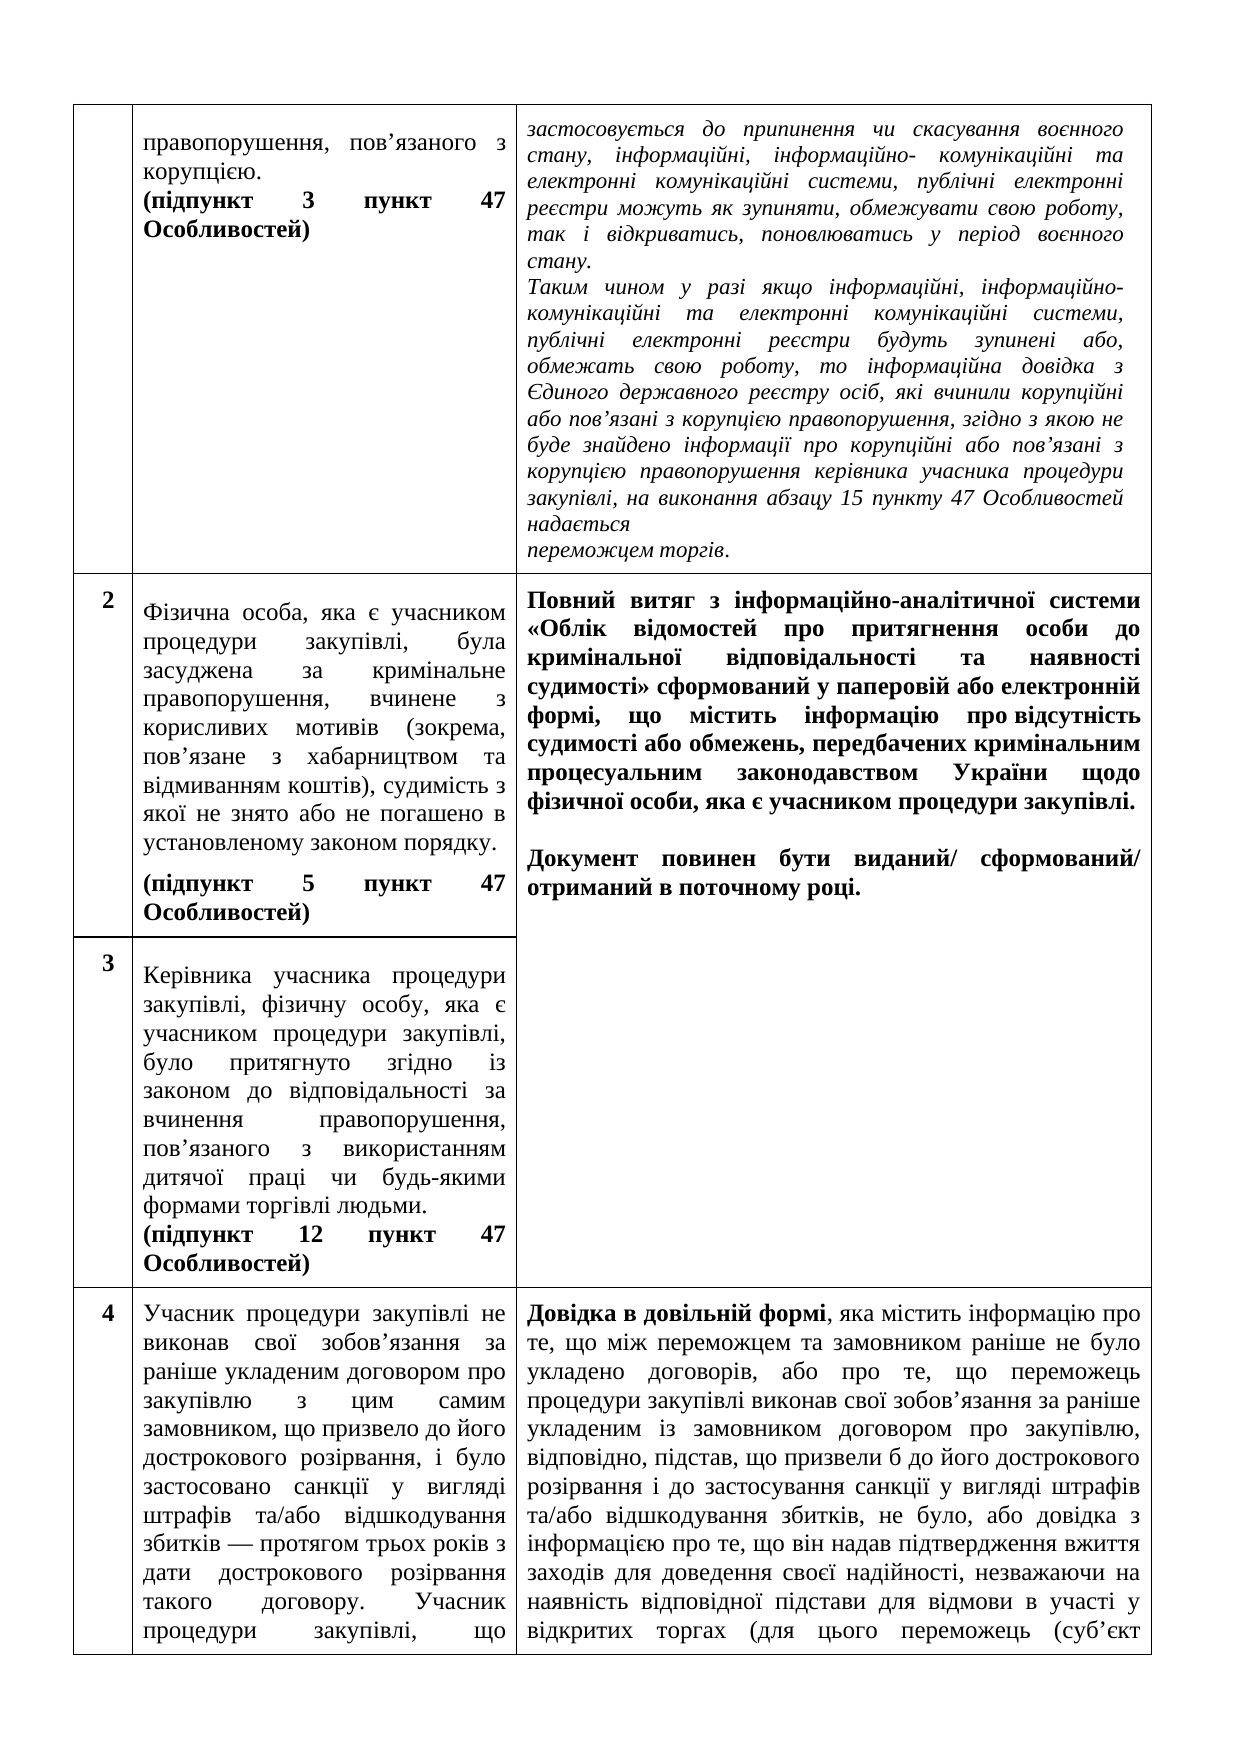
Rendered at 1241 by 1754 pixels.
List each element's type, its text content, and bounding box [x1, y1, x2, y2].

table_cell 1 [74, 105, 132, 573]
table_cell 3 [74, 938, 132, 1287]
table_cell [133, 1288, 516, 1654]
table_cell Керівника учасника процедури закупівлі, фізичну особу, яка є учасником процедури закупівлі, було притягнуто згідно із законом до відповідальності за вчинення правопорушення, пов’язаного з використанням дитячої праці чи будь-якими формами торгівлі людьми. (підпункт 12 пункт 47 Особливостей) [133, 938, 516, 1287]
table_cell Фізична особа, яка є учасником процедури закупівлі, була засуджена за кримінальне правопорушення, вчинене з корисливих мотивів (зокрема, пов’язане з хабарництвом та відмиванням коштів), судимість з якої не знято або не погашено в установленому законом порядку. (підпункт 5 пункт 47 Особливостей) [133, 574, 516, 936]
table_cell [517, 1288, 1151, 1654]
table_cell Повний витяг з інформаційно-аналітичної системи «Облік відомостей про притягнення особи до кримінальної відповідальності та наявності судимості» сформований у паперовій або електронній формі, що містить інформацію про відсутність судимості або обмежень, передбачених кримінальним процесуальним законодавством України щодо фізичної особи, яка є учасником процедури закупівлі. Документ повинен бути виданий/ сформований/ отриманий в поточному році. [517, 574, 1151, 1287]
table_cell 2 [74, 574, 132, 936]
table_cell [517, 105, 1151, 573]
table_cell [133, 105, 516, 573]
table_cell 4 [74, 1288, 132, 1654]
